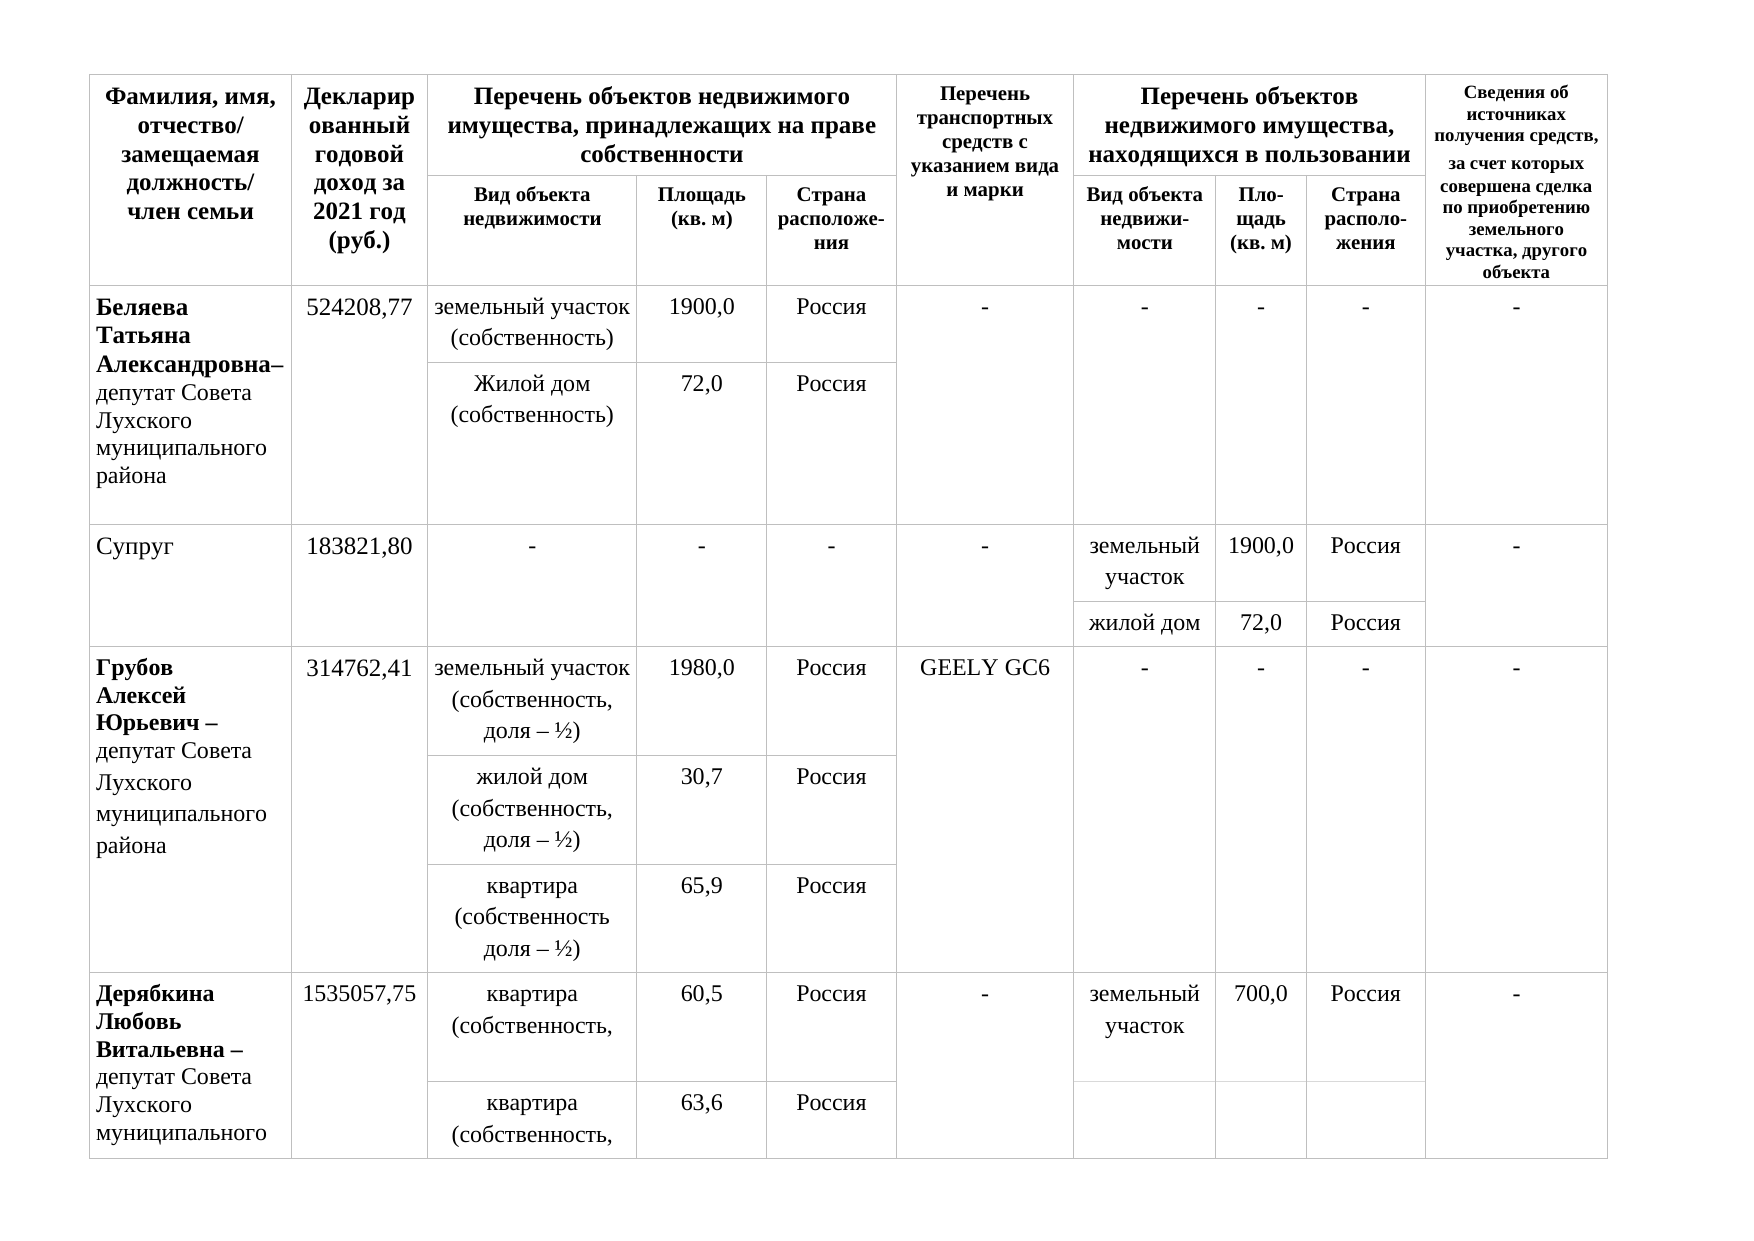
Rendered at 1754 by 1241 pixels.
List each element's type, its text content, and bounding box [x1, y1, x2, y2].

table_cell 1535057,75 [292, 973, 427, 1158]
table_cell 1980,0 [637, 647, 766, 755]
table_cell Россия [767, 363, 896, 523]
table_cell - [637, 525, 766, 646]
table_cell [1074, 1082, 1215, 1158]
table_header Перечень объектов недвижимого имущества, принадлежащих на праве собственности [428, 75, 896, 175]
table_cell 72,0 [1216, 602, 1306, 646]
table_cell - [1074, 647, 1215, 972]
table_cell Россия [767, 865, 896, 972]
table_cell земельный участок [1074, 525, 1215, 601]
table_cell 60,5 [637, 973, 766, 1081]
table_cell - [428, 525, 636, 646]
table_cell Вид объекта недвижи-мости [1074, 176, 1215, 284]
table_cell - [1426, 525, 1607, 646]
table_cell земельный участок [1074, 973, 1215, 1081]
table_cell GEELY GC6 [897, 647, 1073, 972]
table_cell [1216, 1082, 1306, 1158]
table_cell квартира (собственность, доля – ¼ ) [428, 1082, 636, 1158]
table_cell 65,9 [637, 865, 766, 972]
table_cell Россия [1307, 602, 1425, 646]
table_cell 700,0 [1216, 973, 1306, 1081]
table_cell Россия [767, 647, 896, 755]
table_cell - [1216, 647, 1306, 972]
table_header Декларированный годовой доход за 2021 год (руб.) [292, 75, 427, 284]
table_cell 63,6 [637, 1082, 766, 1158]
table_cell 30,7 [637, 756, 766, 863]
table_cell квартира (собственность доля – ½) [428, 865, 636, 972]
table_cell - [1074, 286, 1215, 523]
table_header Перечень транспортных средств с указанием вида и марки [897, 75, 1073, 284]
table_cell - [1426, 286, 1607, 523]
table_cell Россия [767, 756, 896, 863]
table_cell Площадь (кв. м) [637, 176, 766, 284]
table_cell Россия [1307, 525, 1425, 601]
table_cell Грубов Алексей Юрьевич – депутат Совета Лухского муниципального района [90, 647, 291, 972]
table_cell - [1216, 286, 1306, 523]
table_cell 314762,41 [292, 647, 427, 972]
table_cell Страна расположе-ния [767, 176, 896, 284]
table_cell квартира (собственность, [428, 973, 636, 1081]
table_cell Дерябкина Любовь Витальевна – депутат Совета Лухского муниципального района [90, 973, 291, 1158]
table_cell Беляева Татьяна Александровна– депутат Совета Лухского муниципального района [90, 286, 291, 523]
table_cell Россия [767, 973, 896, 1081]
table_cell 183821,80 [292, 525, 427, 646]
table_cell Россия [767, 1082, 896, 1158]
table_cell - [897, 286, 1073, 523]
table_cell земельный участок (собственность, доля – ½) [428, 647, 636, 755]
table_cell 72,0 [637, 363, 766, 523]
table_cell Пло-щадь (кв. м) [1216, 176, 1306, 284]
table_cell 524208,77 [292, 286, 427, 523]
table_cell - [1426, 973, 1607, 1158]
table_header Перечень объектов недвижимого имущества, находящихся в пользовании [1074, 75, 1425, 175]
table_cell - [897, 973, 1073, 1158]
table_cell Вид объекта недвижимости [428, 176, 636, 284]
table_cell - [767, 525, 896, 646]
table_cell земельный участок (собственность) [428, 286, 636, 362]
table_cell Страна располо-жения [1307, 176, 1425, 284]
table_cell Россия [1307, 973, 1425, 1081]
table_cell 1900,0 [637, 286, 766, 362]
table_cell [1307, 1082, 1425, 1158]
table_cell жилой дом (собственность, доля – ½) [428, 756, 636, 863]
table_cell жилой дом [1074, 602, 1215, 646]
table_cell - [1307, 647, 1425, 972]
table_cell - [897, 525, 1073, 646]
table_cell Жилой дом (собственность) [428, 363, 636, 523]
table_cell 1900,0 [1216, 525, 1306, 601]
table_cell Супруг [90, 525, 291, 646]
table_cell - [1307, 286, 1425, 523]
table_header Сведения об источниках получения средств, за счет которых совершена сделка по приобретению земельного участка, другого объекта недвижимого имущества, транспортного средства, ценных бумаг, акций (долей участия, паев в уставных (складочных) капиталах организаций) [1426, 75, 1607, 284]
table_header Фамилия, имя, отчество/ замещаемая должность/ член семьи [90, 75, 291, 284]
table_cell Россия [767, 286, 896, 362]
table_cell - [1426, 647, 1607, 972]
